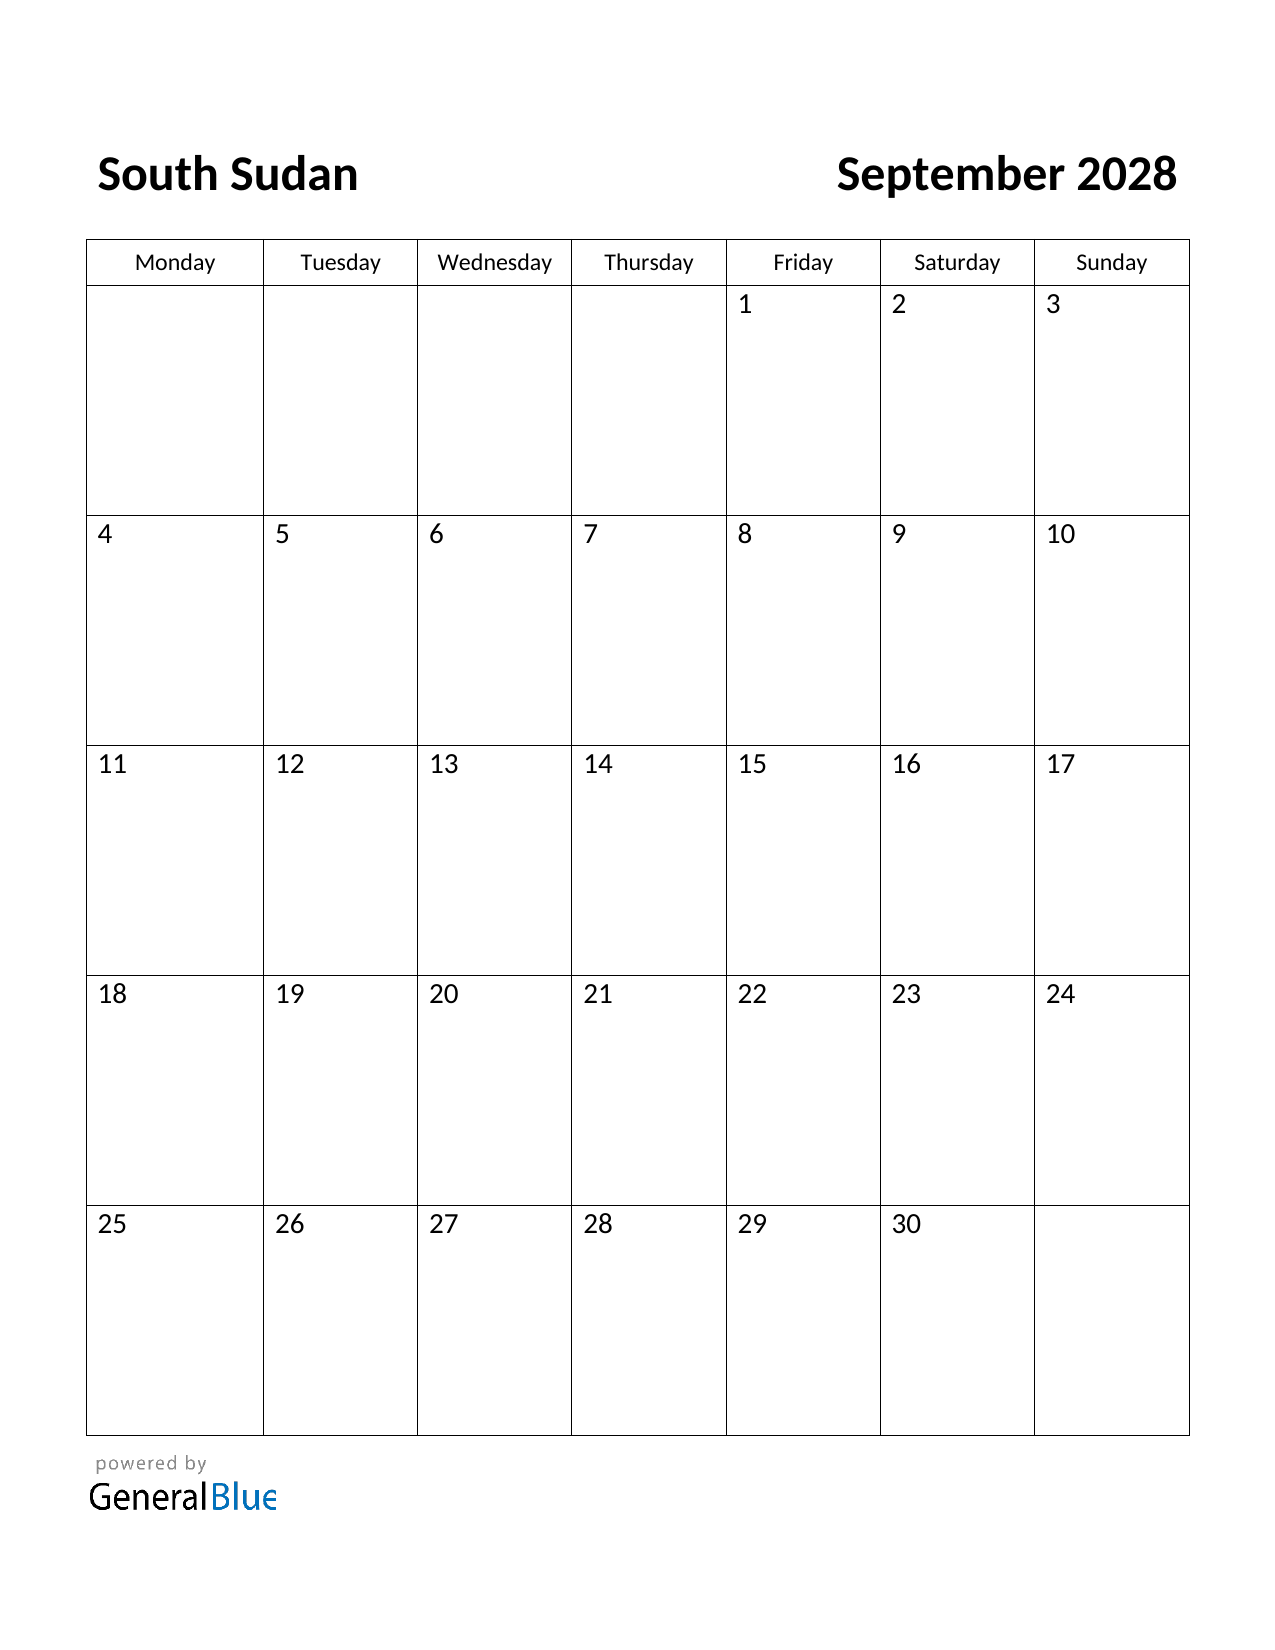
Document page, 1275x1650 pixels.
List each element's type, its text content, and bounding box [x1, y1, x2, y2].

picture [88, 1452, 276, 1515]
table_cell 21 [572, 976, 726, 1008]
table_cell 9 [881, 516, 1034, 548]
table_cell [727, 1008, 880, 1204]
table_cell 8 [727, 516, 880, 548]
table_cell [264, 778, 417, 974]
table_cell 12 [264, 746, 417, 778]
table_cell [1035, 318, 1189, 514]
table_cell [264, 1008, 417, 1204]
table_cell [264, 286, 417, 318]
table_cell 16 [881, 746, 1034, 778]
table_cell 4 [87, 516, 263, 548]
table_header South Sudan [86, 105, 572, 239]
table_cell [727, 548, 880, 744]
table_cell [881, 1008, 1034, 1204]
table_cell 11 [87, 746, 263, 778]
table_cell [572, 318, 726, 514]
table_cell 22 [727, 976, 880, 1008]
table_cell [727, 1238, 880, 1434]
table_cell [881, 1238, 1034, 1434]
table_cell [264, 548, 417, 744]
table_cell 20 [418, 976, 571, 1008]
table_cell 18 [87, 976, 263, 1008]
table_header September 2028 [572, 105, 1189, 239]
table_cell [418, 548, 571, 744]
table_cell [418, 1008, 571, 1204]
table_cell Thursday [572, 240, 726, 284]
table_cell 24 [1035, 976, 1189, 1008]
table_cell Friday [727, 240, 880, 284]
table_cell Saturday [881, 240, 1034, 284]
table_cell [264, 318, 417, 514]
table_cell Monday [87, 240, 263, 284]
table_cell [572, 286, 726, 318]
table_cell [264, 1238, 417, 1434]
table_cell 26 [264, 1206, 417, 1238]
table_cell [881, 548, 1034, 744]
table_cell [87, 286, 263, 318]
table_cell 2 [881, 286, 1034, 318]
table_cell 30 [881, 1206, 1034, 1238]
table_cell 25 [87, 1206, 263, 1238]
table_cell Wednesday [418, 240, 571, 284]
table_cell 29 [727, 1206, 880, 1238]
table_cell [572, 1238, 726, 1434]
table_cell [881, 318, 1034, 514]
table_cell 6 [418, 516, 571, 548]
table_cell [572, 1008, 726, 1204]
table_cell [87, 318, 263, 514]
table_cell [572, 548, 726, 744]
table_cell [418, 318, 571, 514]
table_cell 28 [572, 1206, 726, 1238]
table_cell 3 [1035, 286, 1189, 318]
table_cell 14 [572, 746, 726, 778]
table_cell [87, 1008, 263, 1204]
table_cell 23 [881, 976, 1034, 1008]
table_cell [87, 548, 263, 744]
table_cell [727, 318, 880, 514]
table_cell [418, 778, 571, 974]
table_cell [1035, 778, 1189, 974]
table_cell [1035, 548, 1189, 744]
table_cell [418, 1238, 571, 1434]
table_cell [86, 1436, 1189, 1534]
table_cell [87, 1238, 263, 1434]
table_cell 5 [264, 516, 417, 548]
table_cell 17 [1035, 746, 1189, 778]
table_cell 13 [418, 746, 571, 778]
table_cell [727, 778, 880, 974]
table_cell [572, 778, 726, 974]
table_cell [881, 778, 1034, 974]
table_cell [418, 286, 571, 318]
table_cell 15 [727, 746, 880, 778]
table_cell 7 [572, 516, 726, 548]
table_cell Sunday [1035, 240, 1189, 284]
table_cell 27 [418, 1206, 571, 1238]
table_cell Tuesday [264, 240, 417, 284]
table_cell 10 [1035, 516, 1189, 548]
table_cell [1035, 1008, 1189, 1204]
table_cell [1035, 1206, 1189, 1238]
table_cell [87, 778, 263, 974]
table_cell 1 [727, 286, 880, 318]
table_cell [1035, 1238, 1189, 1434]
table_cell 19 [264, 976, 417, 1008]
